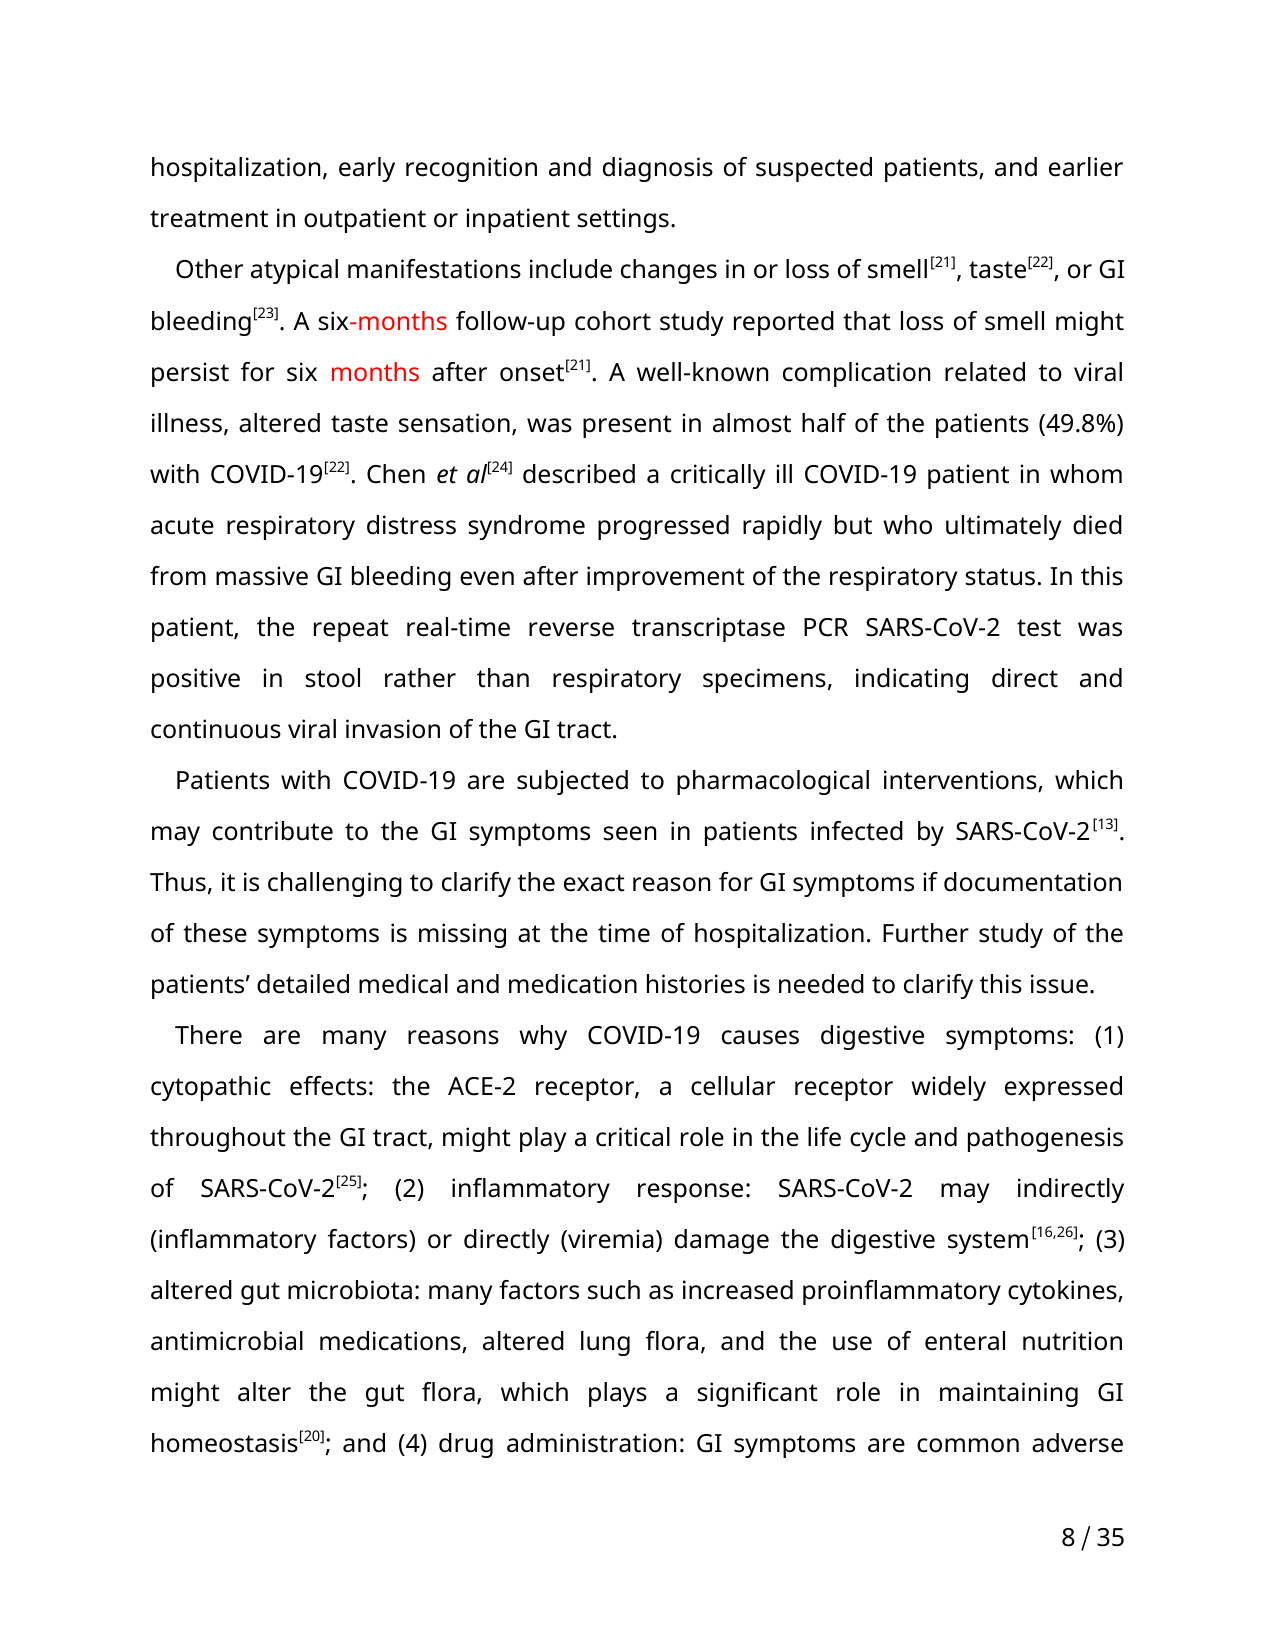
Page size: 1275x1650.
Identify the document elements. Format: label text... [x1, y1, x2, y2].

text Patients with COVID-19 are subjected to pharmacological interventions, which may contribute to the GI symptoms seen in patients infected by SARS-CoV-2[13]. Thus, it is challenging to clarify the exact reason for GI symptoms if documentation of these symptoms is missing at the time of hospitalization. Further study of the patients’ detailed medical and medication histories is needed to clarify this issue. [150, 762, 1125, 1001]
text Other atypical manifestations include changes in or loss of smell[21], taste[22], or GI bleeding[23]. A six-months follow-up cohort study reported that loss of smell might persist for six months after onset[21]. A well-known complication related to viral illness, altered taste sensation, was present in almost half of the patients (49.8%) with COVID-19[22]. Chen et al[24] described a critically ill COVID-19 patient in whom acute respiratory distress syndrome progressed rapidly but who ultimately died from massive GI bleeding even after improvement of the respiratory status. In this patient, the repeat real-time reverse transcriptase PCR SARS-CoV-2 test was positive in stool rather than respiratory specimens, indicating direct and continuous viral invasion of the GI tract. [150, 252, 1125, 746]
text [150, 1018, 1125, 1460]
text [150, 150, 1125, 235]
